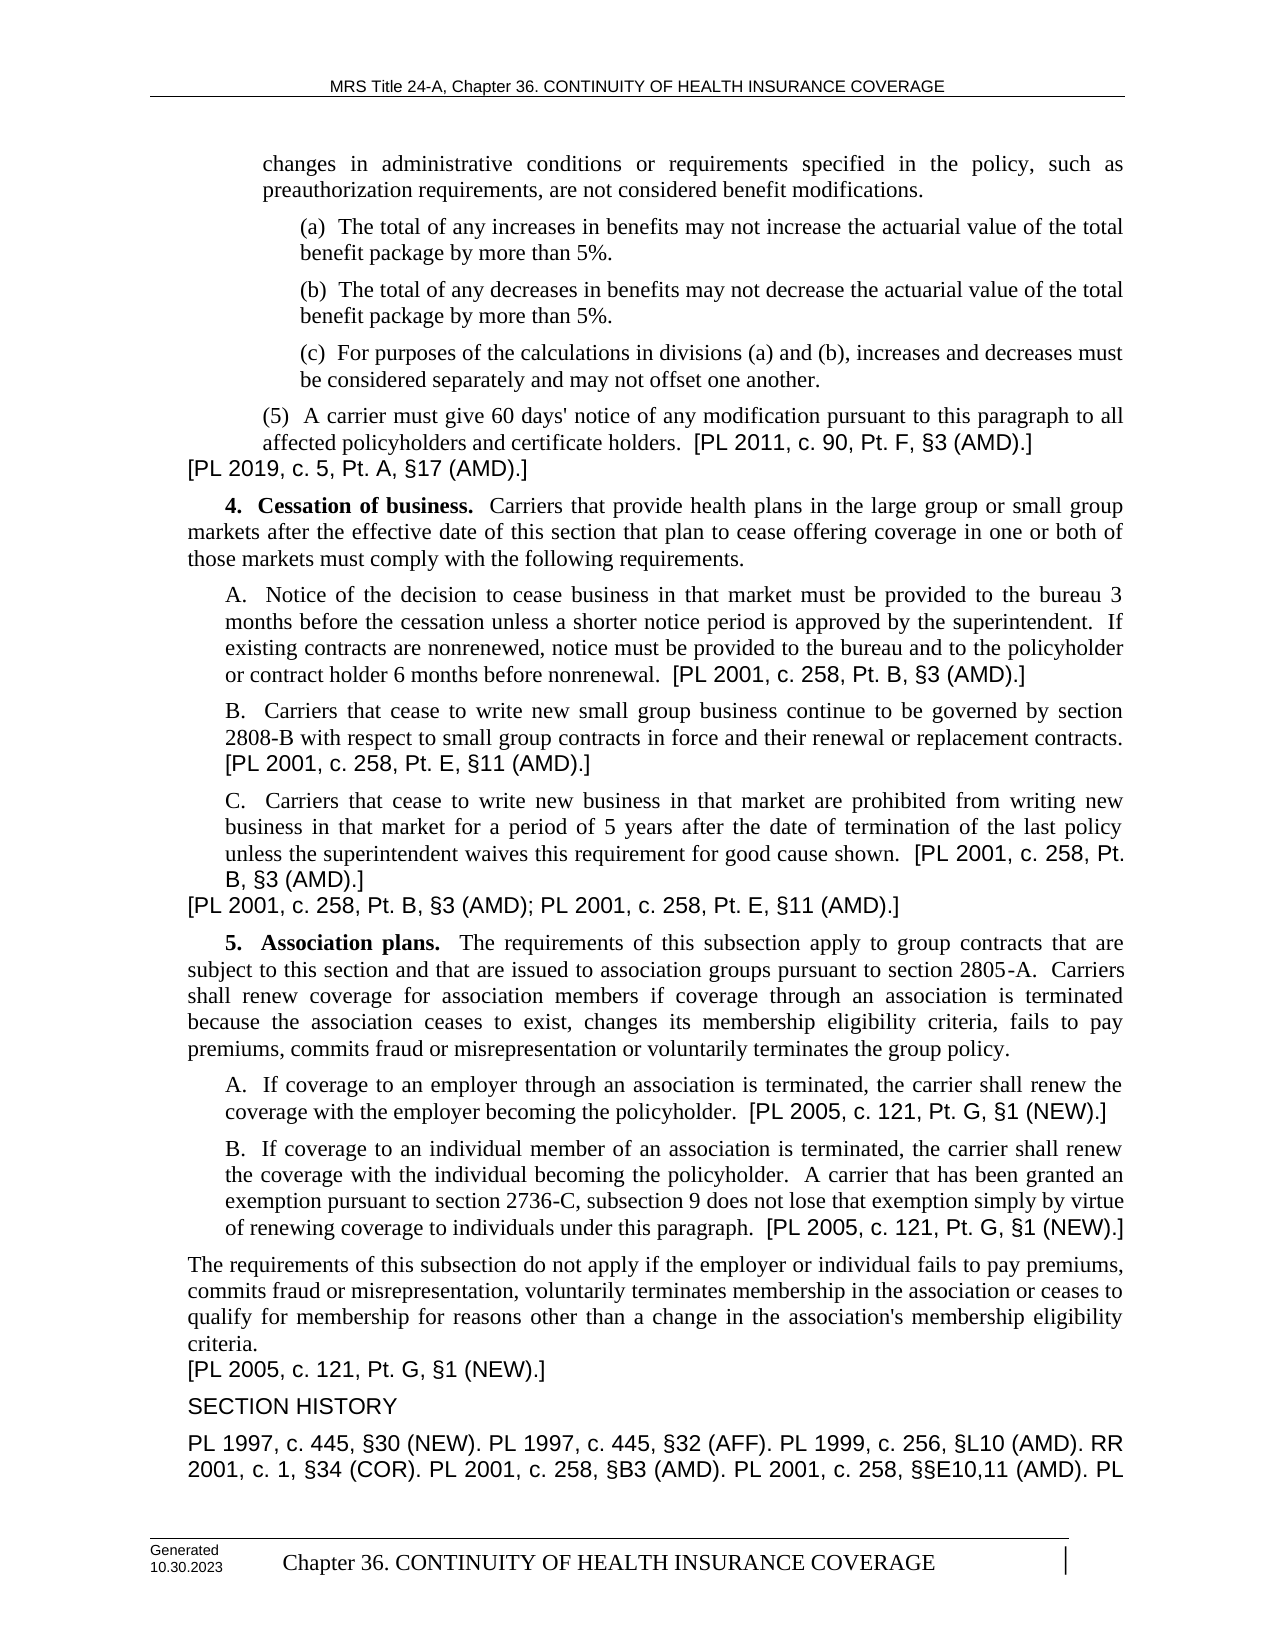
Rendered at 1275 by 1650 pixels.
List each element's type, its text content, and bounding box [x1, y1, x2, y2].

text [PL 2019, c. 5, Pt. A, §17 (AMD).] [187, 455, 1125, 482]
text The requirements of this subsection do not apply if the employer or individual fails to pay premiums, commits fraud or misrepresentation, voluntarily terminates membership in the association or ceases to qualify for membership for reasons other than a change in the association's membership eligibility criteria. [187, 1251, 1125, 1356]
text B. Carriers that cease to write new small group business continue to be governed by section 2808‑B with respect to small group contracts in force and their renewal or replacement contracts. [PL 2001, c. 258, Pt. E, §11 (AMD).] [225, 697, 1125, 777]
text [262, 150, 1125, 203]
text (c) For purposes of the calculations in divisions (a) and (b), increases and decreases must be considered separately and may not offset one another. [300, 339, 1125, 392]
text C. Carriers that cease to write new business in that market are prohibited from writing new business in that market for a period of 5 years after the date of termination of the last policy unless the superintendent waives this requirement for good cause shown. [PL 2001, c. 258, Pt. B, §3 (AMD).] [225, 787, 1125, 892]
text (5) A carrier must give 60 days' notice of any modification pursuant to this paragraph to all affected policyholders and certificate holders. [PL 2011, c. 90, Pt. F, §3 (AMD).] [262, 402, 1125, 455]
text B. If coverage to an individual member of an association is terminated, the carrier shall renew the coverage with the individual becoming the policyholder. A carrier that has been granted an exemption pursuant to section 2736‑C, subsection 9 does not lose that exemption simply by virtue of renewing coverage to individuals under this paragraph. [PL 2005, c. 121, Pt. G, §1 (NEW).] [225, 1135, 1125, 1240]
text 4. Cessation of business. Carriers that provide health plans in the large group or small group markets after the effective date of this section that plan to cease offering coverage in one or both of those markets must comply with the following requirements. [187, 492, 1125, 571]
text [PL 2005, c. 121, Pt. G, §1 (NEW).] [187, 1356, 1125, 1382]
text [PL 2001, c. 258, Pt. B, §3 (AMD); PL 2001, c. 258, Pt. E, §11 (AMD).] [187, 892, 1125, 919]
text SECTION HISTORY [187, 1393, 1125, 1419]
text A. If coverage to an employer through an association is terminated, the carrier shall renew the coverage with the employer becoming the policyholder. [PL 2005, c. 121, Pt. G, §1 (NEW).] [225, 1071, 1125, 1124]
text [187, 1429, 1125, 1482]
text (b) The total of any decreases in benefits may not decrease the actuarial value of the total benefit package by more than 5%. [300, 276, 1125, 329]
text A. Notice of the decision to cease business in that market must be provided to the bureau 3 months before the cessation unless a shorter notice period is approved by the superintendent. If existing contracts are nonrenewed, notice must be provided to the bureau and to the policyholder or contract holder 6 months before nonrenewal. [PL 2001, c. 258, Pt. B, §3 (AMD).] [225, 582, 1125, 687]
text (a) The total of any increases in benefits may not increase the actuarial value of the total benefit package by more than 5%. [300, 213, 1125, 266]
text 5. Association plans. The requirements of this subsection apply to group contracts that are subject to this section and that are issued to association groups pursuant to section 2805‑A. Carriers shall renew coverage for association members if coverage through an association is terminated because the association ceases to exist, changes its membership eligibility criteria, fails to pay premiums, commits fraud or misrepresentation or voluntarily terminates the group policy. [187, 929, 1125, 1061]
